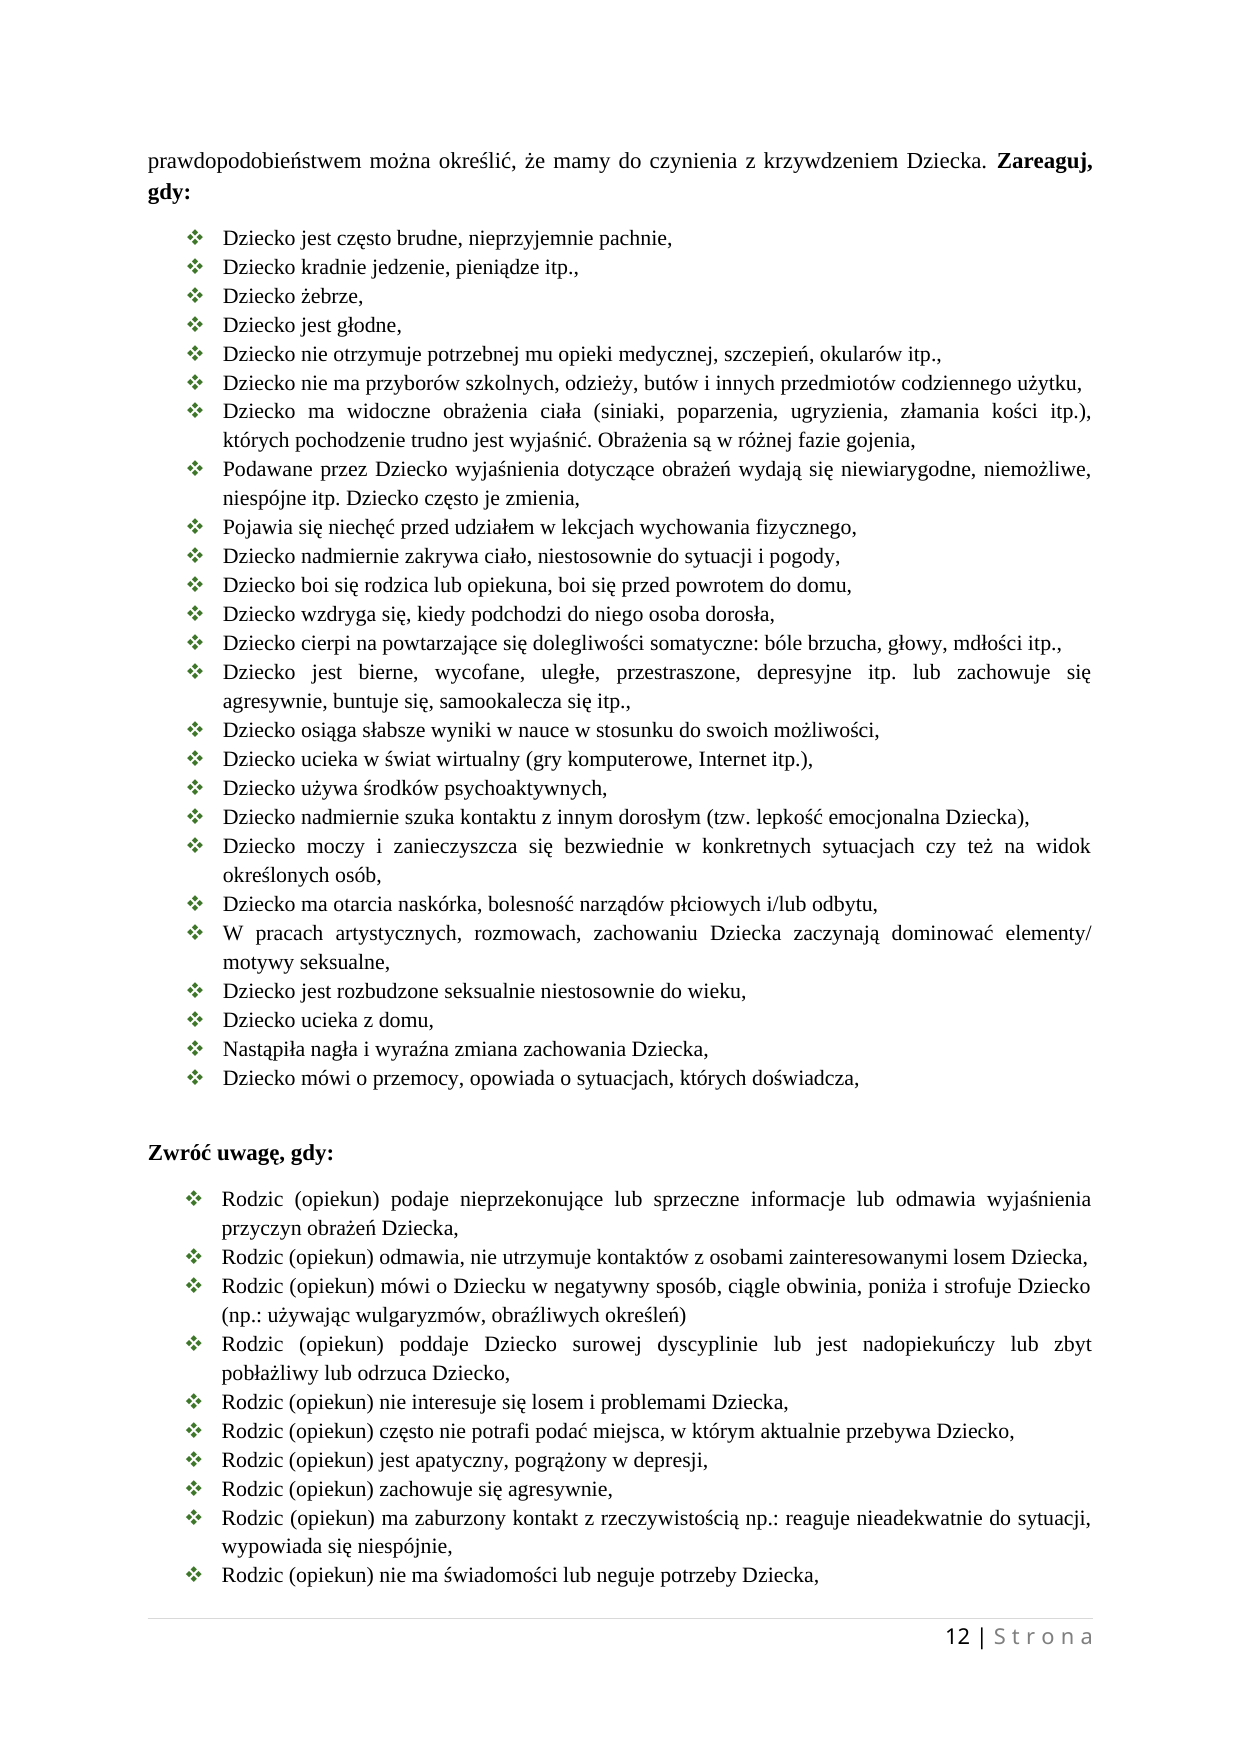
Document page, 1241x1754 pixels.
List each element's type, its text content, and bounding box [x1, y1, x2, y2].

list Dziecko osiąga słabsze wyniki w nauce w stosunku do swoich możliwości, [185, 717, 1093, 742]
list Rodzic (opiekun) poddaje Dziecko surowej dyscyplinie lub jest nadopiekuńczy lub zbyt pobłażliwy lub odrzuca Dziecko, [184, 1331, 1093, 1385]
list W pracach artystycznych, rozmowach, zachowaniu Dziecka zaczynają dominować elementy/ motywy seksualne, [185, 920, 1093, 974]
list Dziecko nadmiernie szuka kontaktu z innym dorosłym (tzw. lepkość emocjonalna Dziecka), [185, 804, 1093, 829]
text Zwróć uwagę, gdy: [148, 1139, 1093, 1165]
list Rodzic (opiekun) nie interesuje się losem i problemami Dziecka, [184, 1389, 1093, 1414]
list Dziecko używa środków psychoaktywnych, [185, 775, 1093, 800]
list Rodzic (opiekun) zachowuje się agresywnie, [184, 1476, 1093, 1501]
list Dziecko ma widoczne obrażenia ciała (siniaki, poparzenia, ugryzienia, złamania kości itp.), których pochodzenie trudno jest wyjaśnić. Obrażenia są w różnej fazie gojenia, [185, 398, 1093, 453]
list Rodzic (opiekun) nie ma świadomości lub neguje potrzeby Dziecka, [184, 1562, 1093, 1588]
list Dziecko cierpi na powtarzające się dolegliwości somatyczne: bóle brzucha, głowy, mdłości itp., [185, 630, 1093, 655]
list Rodzic (opiekun) jest apatyczny, pogrążony w depresji, [184, 1447, 1093, 1472]
list Dziecko jest rozbudzone seksualnie niestosownie do wieku, [185, 978, 1093, 1003]
list Dziecko moczy i zanieczyszcza się bezwiednie w konkretnych sytuacjach czy też na widok określonych osób, [185, 833, 1093, 887]
list Dziecko wzdryga się, kiedy podchodzi do niego osoba dorosła, [185, 601, 1093, 626]
list Dziecko nadmiernie zakrywa ciało, niestosownie do sytuacji i pogody, [185, 543, 1093, 568]
list Dziecko ma otarcia naskórka, bolesność narządów płciowych i/lub odbytu, [185, 891, 1093, 916]
list Pojawia się niechęć przed udziałem w lekcjach wychowania fizycznego, [185, 514, 1093, 539]
list Rodzic (opiekun) mówi o Dziecku w negatywny sposób, ciągle obwinia, poniża i strofuje Dziecko (np.: używając wulgaryzmów, obraźliwych określeń) [184, 1273, 1093, 1327]
list Dziecko nie otrzymuje potrzebnej mu opieki medycznej, szczepień, okularów itp., [185, 341, 1093, 366]
list Dziecko żebrze, [185, 283, 1093, 308]
list Rodzic (opiekun) odmawia, nie utrzymuje kontaktów z osobami zainteresowanymi losem Dziecka, [184, 1244, 1093, 1269]
list Dziecko kradnie jedzenie, pieniądze itp., [185, 254, 1093, 279]
list Nastąpiła nagła i wyraźna zmiana zachowania Dziecka, [185, 1036, 1093, 1061]
list Rodzic (opiekun) często nie potrafi podać miejsca, w którym aktualnie przebywa Dziecko, [184, 1418, 1093, 1443]
list Dziecko ucieka z domu, [185, 1007, 1093, 1032]
list Dziecko jest głodne, [185, 312, 1093, 337]
list Rodzic (opiekun) ma zaburzony kontakt z rzeczywistością np.: reaguje nieadekwatnie do sytuacji, wypowiada się niespójnie, [184, 1504, 1093, 1559]
list Rodzic (opiekun) podaje nieprzekonujące lub sprzeczne informacje lub odmawia wyjaśnienia przyczyn obrażeń Dziecka, [184, 1186, 1093, 1240]
list Dziecko jest często brudne, nieprzyjemnie pachnie, [185, 225, 1093, 250]
list Dziecko ucieka w świat wirtualny (gry komputerowe, Internet itp.), [185, 746, 1093, 771]
list Dziecko nie ma przyborów szkolnych, odzieży, butów i innych przedmiotów codziennego użytku, [185, 369, 1093, 395]
list Dziecko boi się rodzica lub opiekuna, boi się przed powrotem do domu, [185, 572, 1093, 597]
list Podawane przez Dziecko wyjaśnienia dotyczące obrażeń wydają się niewiarygodne, niemożliwe, niespójne itp. Dziecko często je zmienia, [185, 456, 1093, 511]
list Dziecko jest bierne, wycofane, uległe, przestraszone, depresyjne itp. lub zachowuje się agresywnie, buntuje się, samookalecza się itp., [185, 659, 1093, 713]
list Dziecko mówi o przemocy, opowiada o sytuacjach, których doświadcza, [185, 1064, 1093, 1090]
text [148, 148, 1093, 204]
